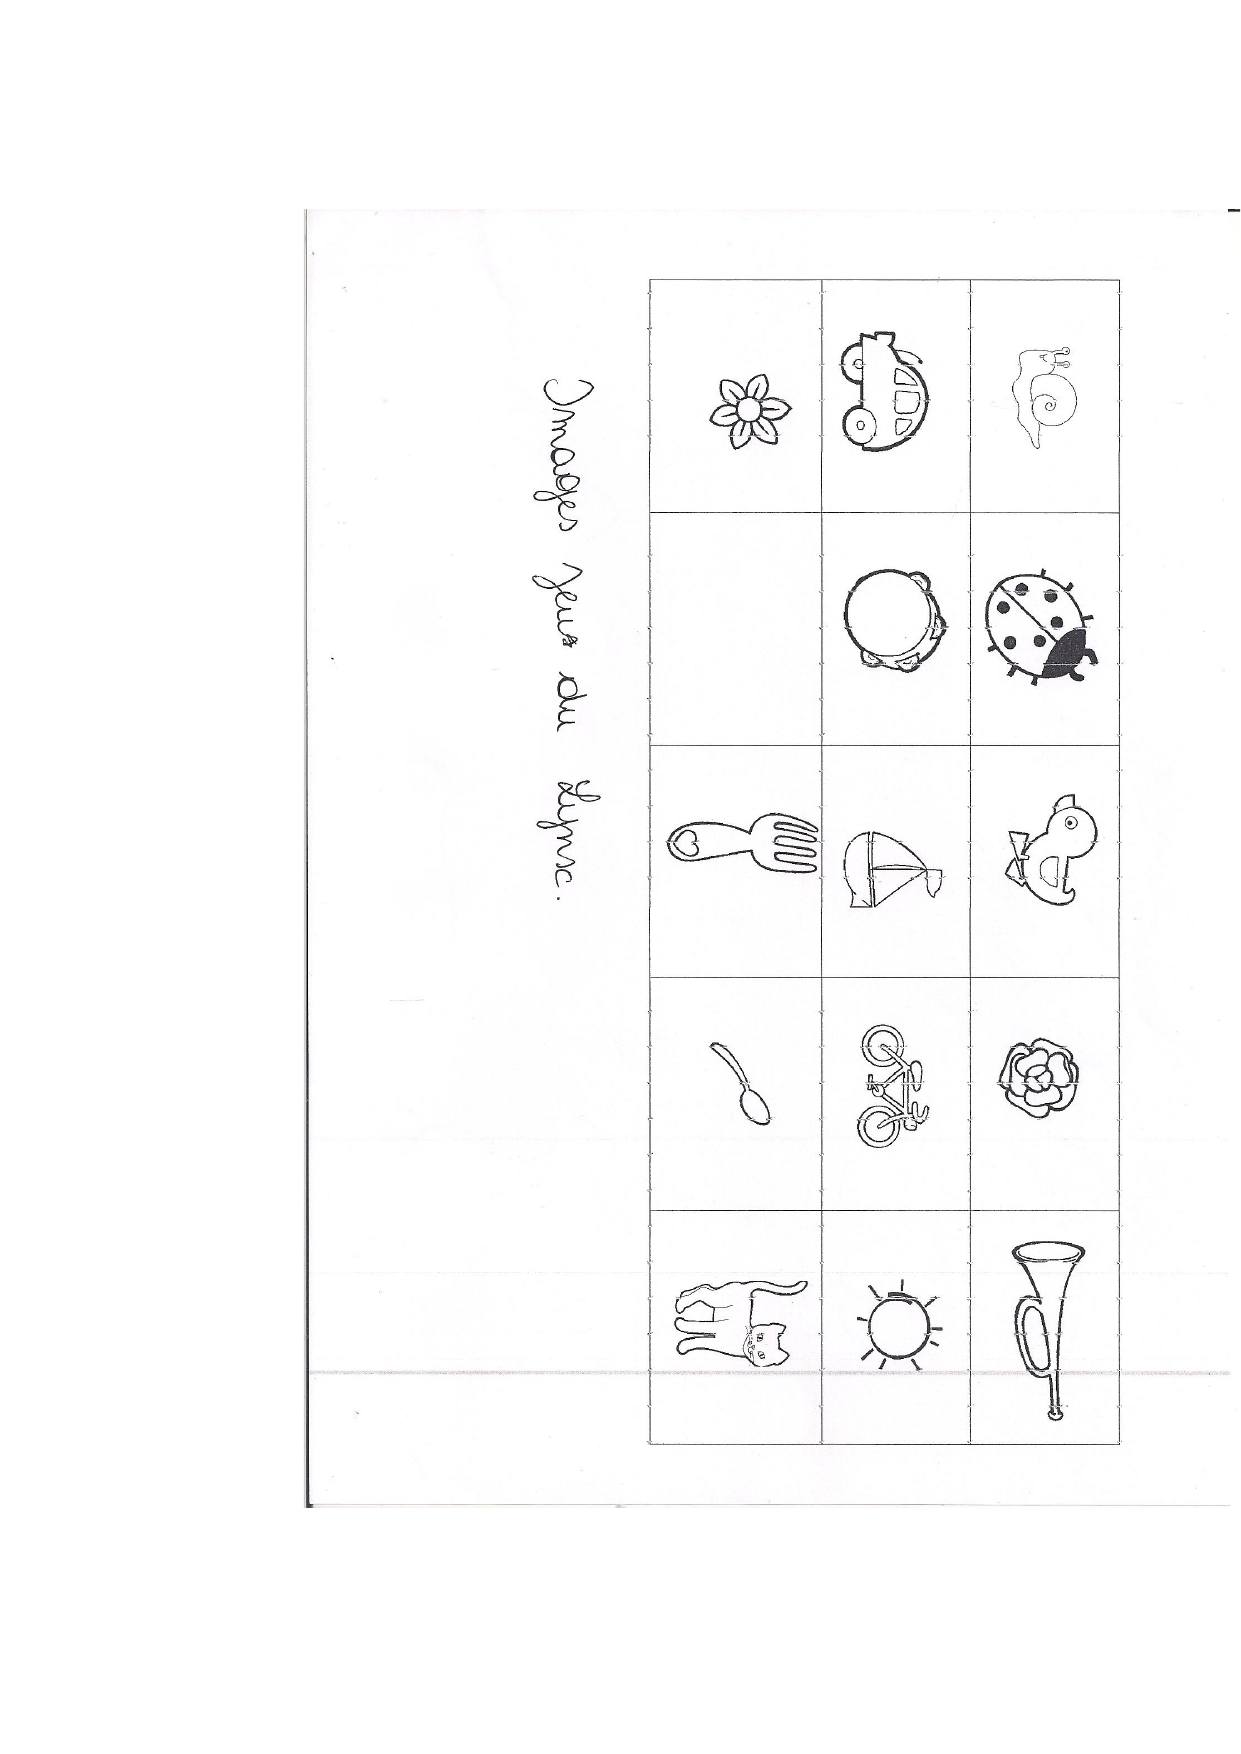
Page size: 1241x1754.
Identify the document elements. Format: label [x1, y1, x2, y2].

picture [303, 209, 1241, 1508]
